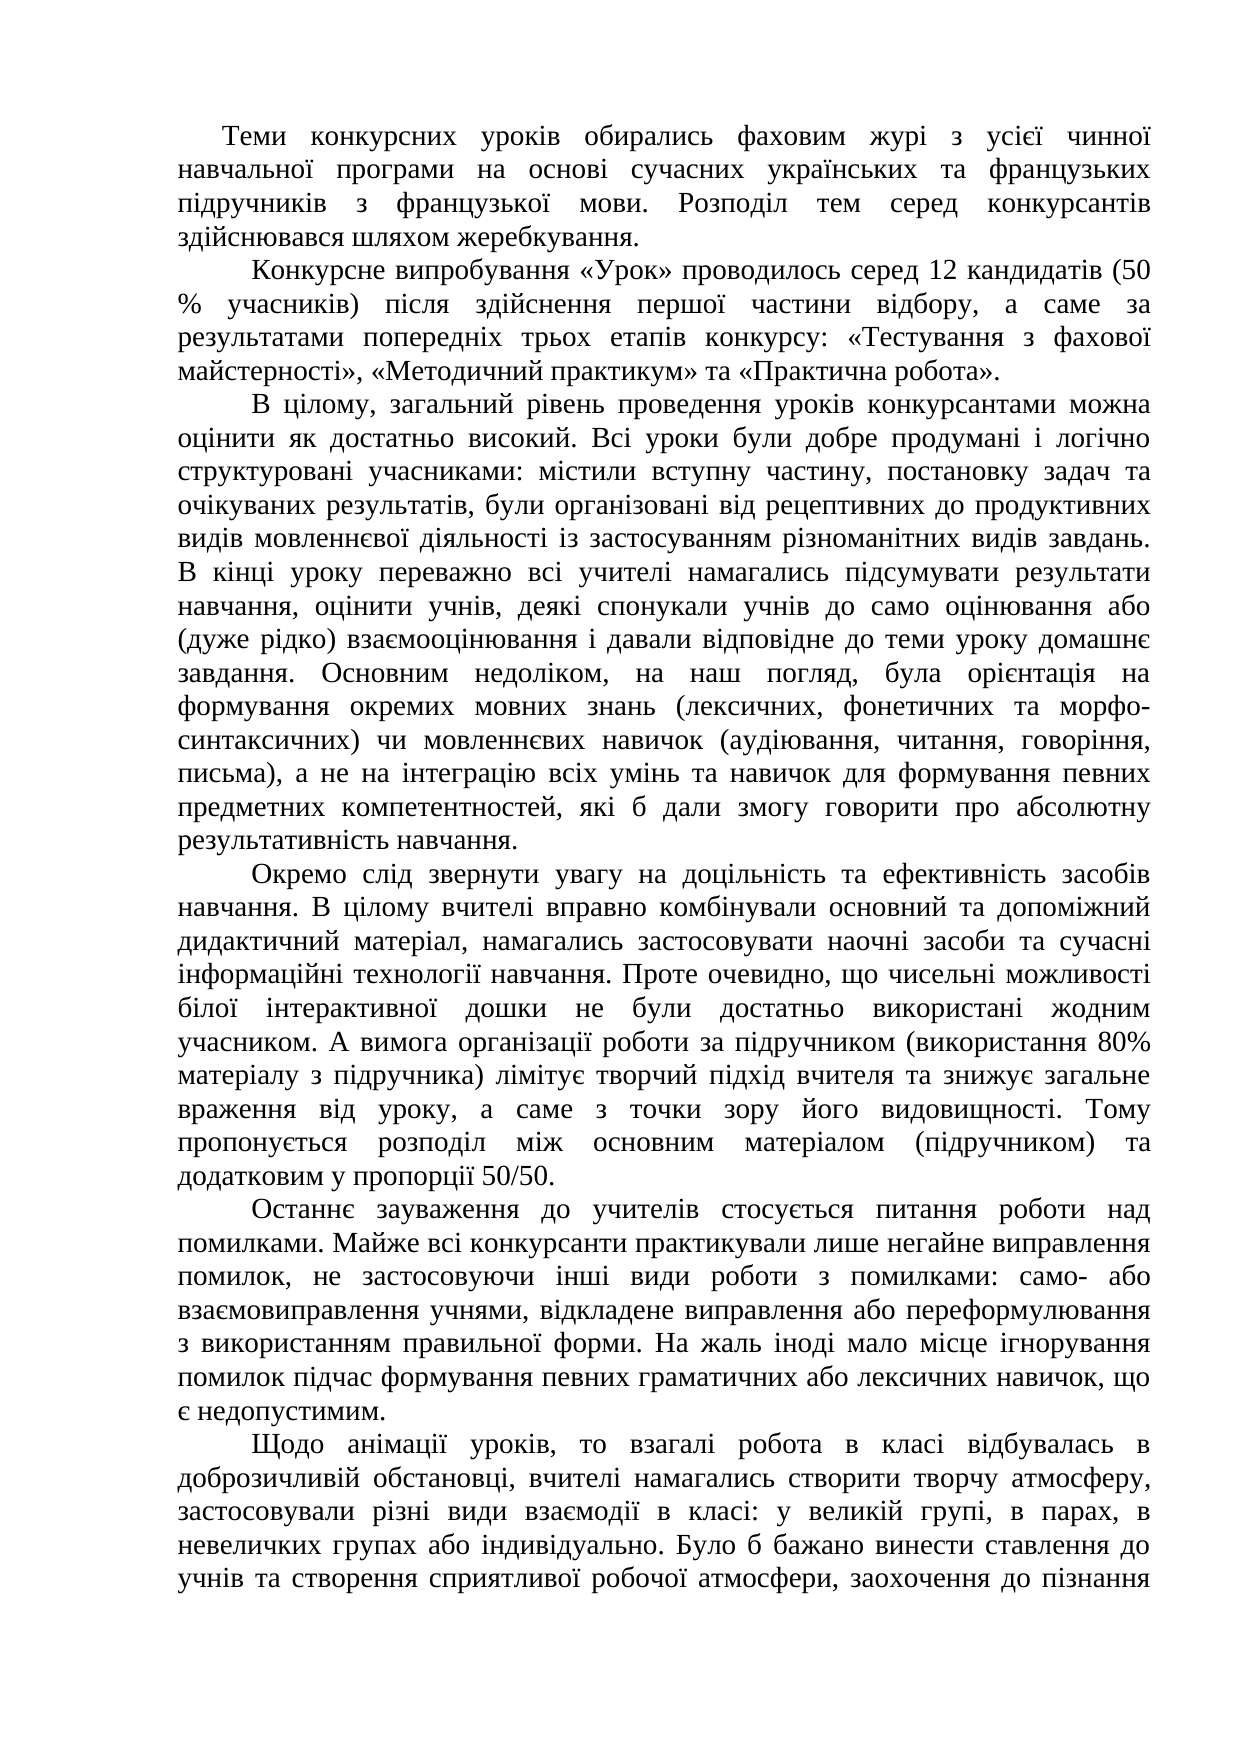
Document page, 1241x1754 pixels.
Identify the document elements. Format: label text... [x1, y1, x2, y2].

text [177, 1426, 1152, 1594]
text Останнє зауваження до учителів стосується питання роботи над помилками. Майже всі конкурсанти практикували лише негайне виправлення помилок, не застосовуючи інші види роботи з помилками: само- або взаємовиправлення учнями, відкладене виправлення або переформулювання з використанням правильної форми. На жаль іноді мало місце ігнорування помилок підчас формування певних граматичних або лексичних навичок, що є недопустимим. [177, 1191, 1152, 1426]
text В цілому, загальний рівень проведення уроків конкурсантами можна оцінити як достатньо високий. Всі уроки були добре продумані і логічно структуровані учасниками: містили вступну частину, постановку задач та очікуваних результатів, були організовані від рецептивних до продуктивних видів мовленнєвої діяльності із застосуванням різноманітних видів завдань. В кінці уроку переважно всі учителі намагались підсумувати результати навчання, оцінити учнів, деякі спонукали учнів до само оцінювання або (дуже рідко) взаємооцінювання і давали відповідне до теми уроку домашнє завдання. Основним недоліком, на наш погляд, була орієнтація на формування окремих мовних знань (лексичних, фонетичних та морфо-синтаксичних) чи мовленнєвих навичок (аудіювання, читання, говоріння, письма), а не на інтеграцію всіх умінь та навичок для формування певних предметних компетентностей, які б дали змогу говорити про абсолютну результативність навчання. [177, 386, 1152, 856]
text Теми конкурсних уроків обирались фаховим журі з усієї чинної навчальної програми на основі сучасних українських та французьких підручників з французької мови. Розподіл тем серед конкурсантів здійснювався шляхом жеребкування. [177, 118, 1152, 252]
text Конкурсне випробування «Урок» проводилось серед 12 кандидатів (50 % учасників) після здійснення першої частини відбору, а саме за результатами попередніх трьох етапів конкурсу: «Тестування з фахової майстерності», «Методичний практикум» та «Практична робота». [177, 252, 1152, 386]
text Окремо слід звернути увагу на доцільність та ефективність засобів навчання. В цілому вчителі вправно комбінували основний та допоміжний дидактичний матеріал, намагались застосовувати наочні засоби та сучасні інформаційні технології навчання. Проте очевидно, що чисельні можливості білої інтерактивної дошки не були достатньо використані жодним учасником. А вимога організації роботи за підручником (використання 80% матеріалу з підручника) лімітує творчий підхід вчителя та знижує загальне враження від уроку, а саме з точки зору його видовищності. Тому пропонується розподіл між основним матеріалом (підручником) та додатковим у пропорції 50/50. [177, 856, 1152, 1191]
